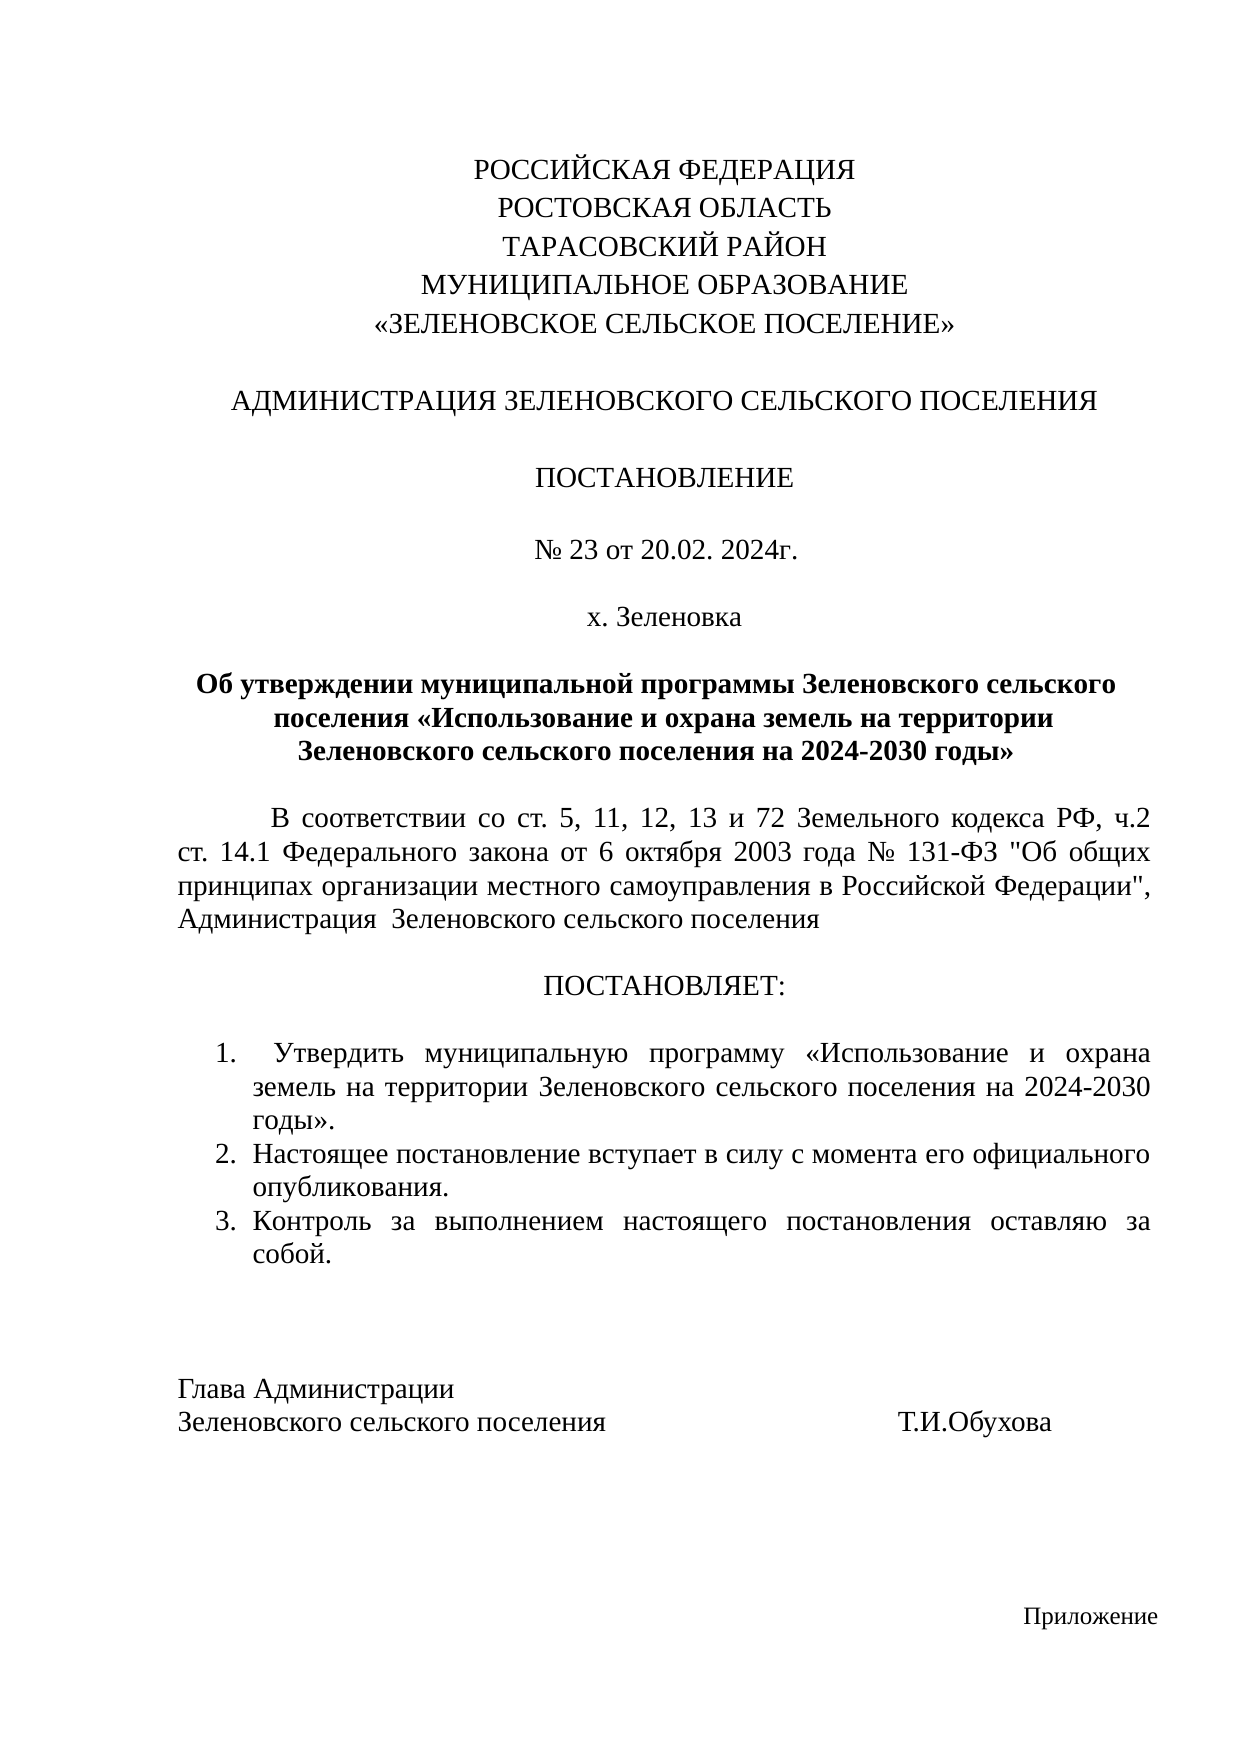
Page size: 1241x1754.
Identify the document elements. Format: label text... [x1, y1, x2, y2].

text ПОСТАНОВЛЯЕТ: [177, 968, 1152, 1002]
list Контроль за выполнением настоящего постановления оставляю за собой. [215, 1203, 1152, 1270]
title ПОСТАНОВЛЕНИЕ [148, 460, 1152, 494]
text Зеленовского сельского поселения на 2024-2030 годы» [162, 733, 1149, 767]
text № 23 от 20.02. 2024г. [148, 532, 1152, 566]
text Приложение [177, 1601, 1164, 1629]
title РОССИЙСКАЯ ФЕДЕРАЦИЯ [177, 152, 1152, 185]
title «ЗЕЛЕНОВСКОЕ СЕЛЬСКОЕ ПОСЕЛЕНИЕ» [177, 306, 1152, 339]
list Настоящее постановление вступает в силу с момента его официального опубликования. [215, 1136, 1152, 1203]
text Глава Администрации [177, 1371, 1152, 1404]
title АДМИНИСТРАЦИЯ ЗЕЛЕНОВСКОГО СЕЛЬСКОГО ПОСЕЛЕНИЯ [177, 383, 1152, 417]
text Об утверждении муниципальной программы Зеленовского сельского поселения «Использование и охрана земель на территории [162, 666, 1149, 733]
text х. Зеленовка [148, 599, 1152, 633]
text Зеленовского сельского поселения Т.И.Обухова [177, 1404, 1152, 1438]
text В соответствии со ст. 5, 11, 12, 13 и 72 Земельного кодекса РФ, ч.2 ст. 14.1 Федерального закона от 6 октября 2003 года № 131-ФЗ "Об общих принципах организации местного самоуправления в Российской Федерации", Администрация Зеленовского сельского поселения [177, 801, 1152, 935]
list Утвердить муниципальную программу «Использование и охрана земель на территории Зеленовского сельского поселения на 2024-2030 годы». [215, 1035, 1152, 1136]
title РОСТОВСКАЯ ОБЛАСТЬ [177, 190, 1152, 224]
title ТАРАСОВСКИЙ РАЙОН МУНИЦИПАЛЬНОЕ ОБРАЗОВАНИЕ [177, 229, 1152, 301]
